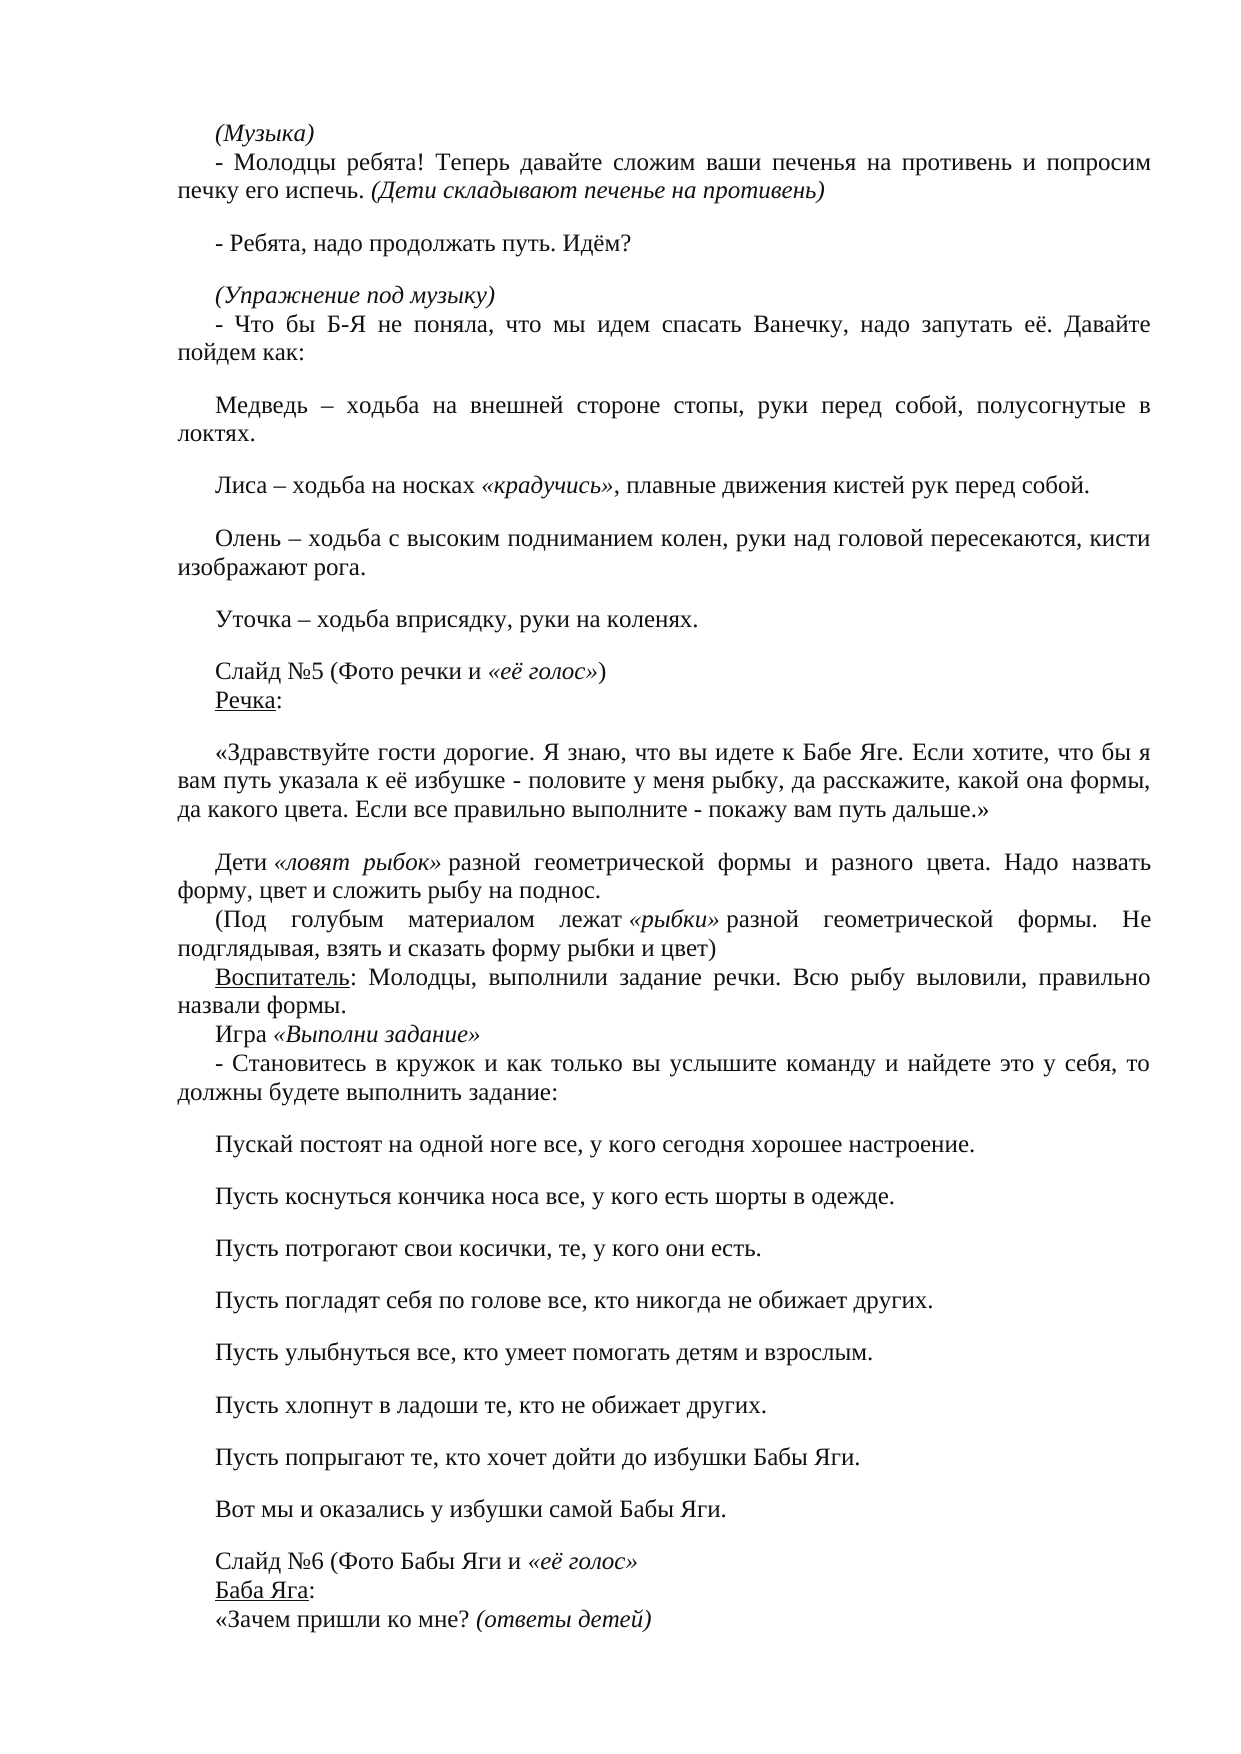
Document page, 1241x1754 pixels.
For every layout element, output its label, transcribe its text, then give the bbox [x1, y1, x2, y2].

text Слайд №6 (Фото Бабы Яги и «её голос» [177, 1546, 1152, 1575]
text Пусть улыбнуться все, кто умеет помогать детям и взрослым. [177, 1337, 1152, 1366]
text Лиса – ходьба на носках «крадучись», плавные движения кистей рук перед собой. [177, 471, 1152, 499]
text (Музыка) [177, 118, 1152, 147]
text Дети «ловят рыбок» разной геометрической формы и разного цвета. Надо назвать форму, цвет и сложить рыбу на поднос. [177, 847, 1152, 904]
text Медведь – ходьба на внешней стороне стопы, руки перед собой, полусогнутые в локтях. [177, 390, 1152, 447]
text Речка: [177, 685, 1152, 713]
text Слайд №5 (Фото речки и «её голос») [177, 656, 1152, 685]
text Уточка – ходьба вприсядку, руки на коленях. [177, 604, 1152, 632]
text Баба Яга: [177, 1575, 1152, 1604]
text Пусть попрыгают те, кто хочет дойти до избушки Бабы Яги. [177, 1442, 1152, 1471]
text - Что бы Б-Я не поняла, что мы идем спасать Ванечку, надо запутать её. Давайте пойдем как: [177, 309, 1152, 366]
text (Упражнение под музыку) [177, 280, 1152, 309]
text Пусть хлопнут в ладоши те, кто не обижает других. [177, 1390, 1152, 1418]
text «Здравствуйте гости дорогие. Я знаю, что вы идете к Бабе Яге. Если хотите, что бы я вам путь указала к её избушке - половите у меня рыбку, да расскажите, какой она формы, да какого цвета. Если все правильно выполните - покажу вам путь дальше.» [177, 737, 1152, 823]
text Пусть потрогают свои косички, те, у кого они есть. [177, 1233, 1152, 1262]
text Пусть погладят себя по голове все, кто никогда не обижает других. [177, 1285, 1152, 1314]
text - Ребята, надо продолжать путь. Идём? [177, 228, 1152, 257]
text Олень – ходьба с высоким подниманием колен, руки над головой пересекаются, кисти изображают рога. [177, 523, 1152, 580]
text «Зачем пришли ко мне? (ответы детей) [177, 1604, 1152, 1632]
text Игра «Выполни задание» [177, 1019, 1152, 1048]
text Пускай постоят на одной ноге все, у кого сегодня хорошее настроение. [177, 1129, 1152, 1157]
text Пусть коснуться кончика носа все, у кого есть шорты в одежде. [177, 1181, 1152, 1210]
text - Становитесь в кружок и как только вы услышите команду и найдете это у себя, то должны будете выполнить задание: [177, 1048, 1152, 1105]
text - Молодцы ребята! Теперь давайте сложим ваши печенья на противень и попросим печку его испечь. (Дети складывают печенье на противень) [177, 147, 1152, 204]
text Воспитатель: Молодцы, выполнили задание речки. Всю рыбу выловили, правильно назвали формы. [177, 962, 1152, 1019]
text (Под голубым материалом лежат «рыбки» разной геометрической формы. Не подглядывая, взять и сказать форму рыбки и цвет) [177, 904, 1152, 962]
text Вот мы и оказались у избушки самой Бабы Яги. [177, 1494, 1152, 1523]
